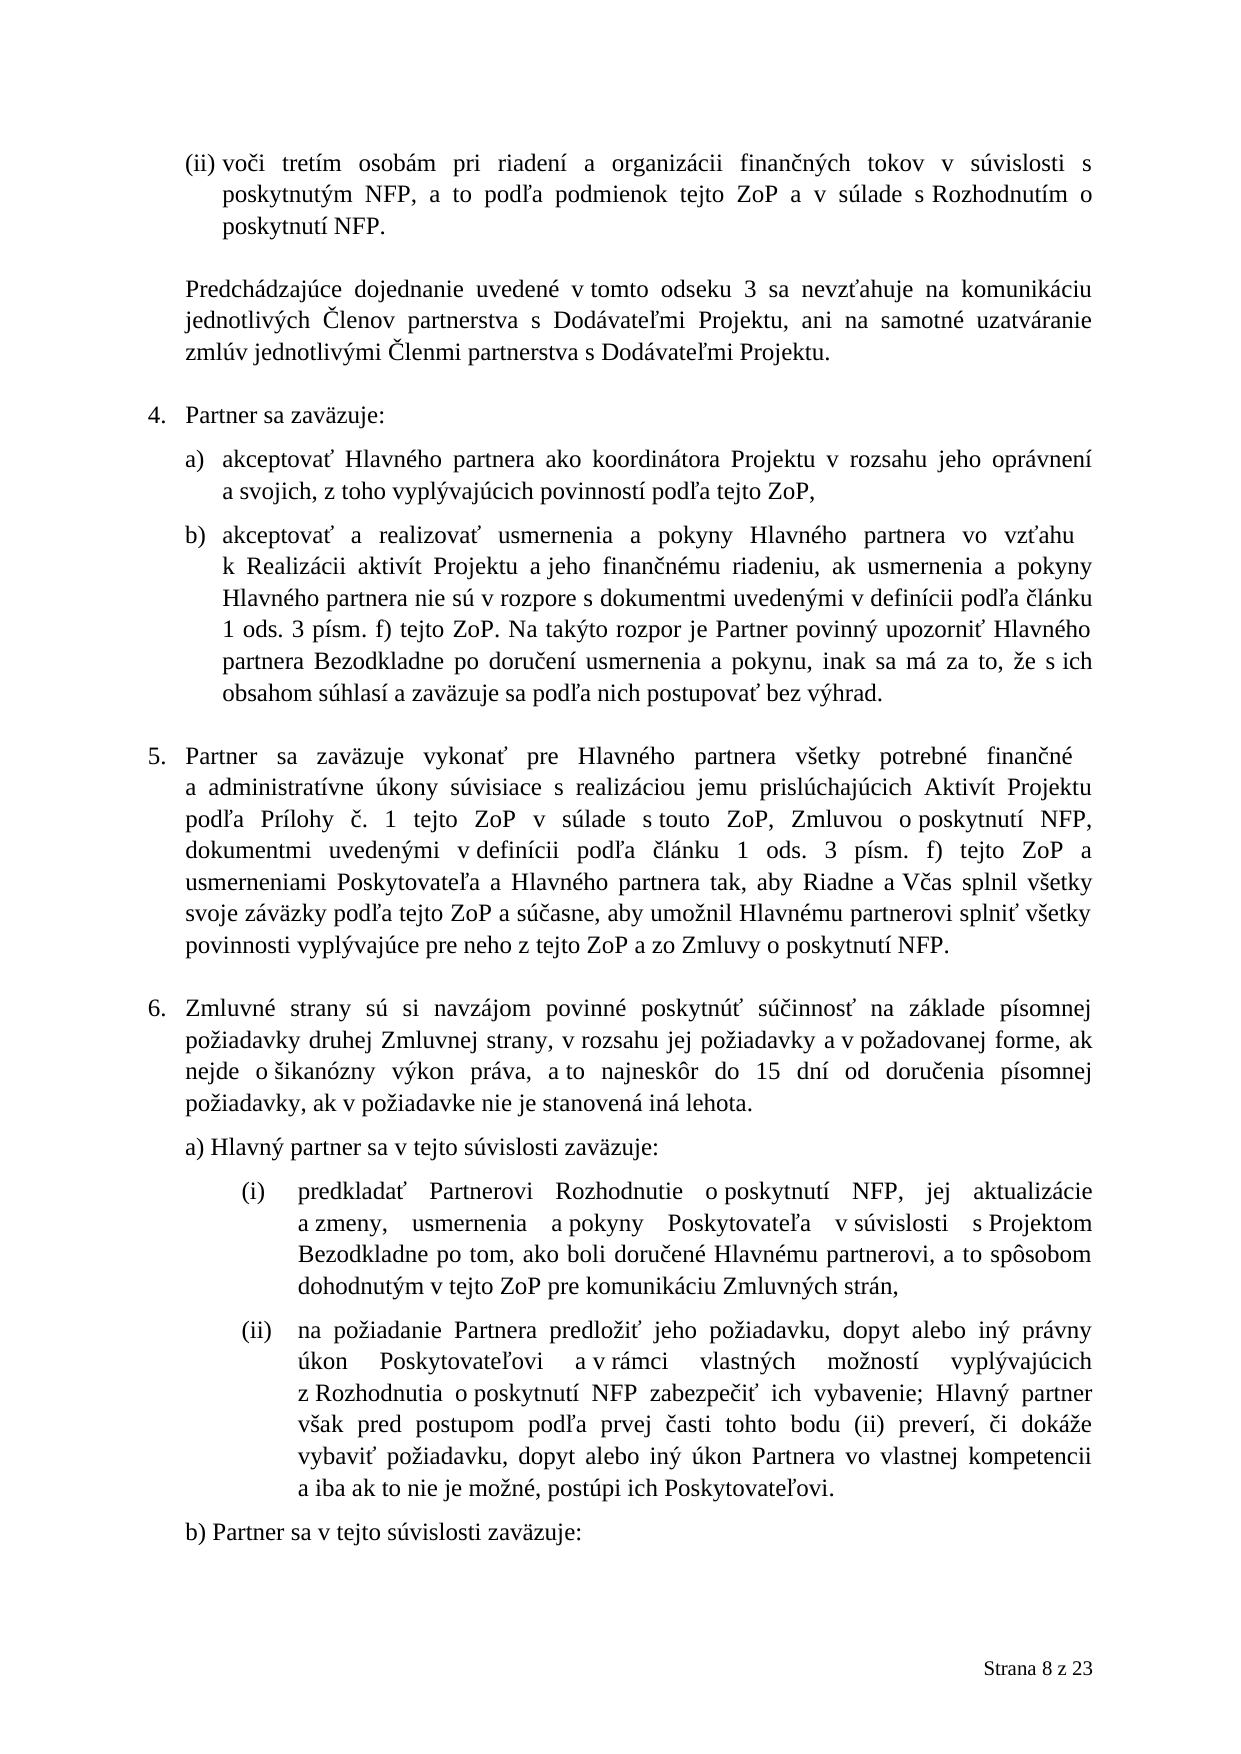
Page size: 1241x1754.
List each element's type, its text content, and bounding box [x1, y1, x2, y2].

text b) Partner sa v tejto súvislosti zaväzuje: [185, 1517, 1093, 1545]
list na požiadanie Partnera predložiť jeho požiadavku, dopyt alebo iný právny úkon Poskytovateľovi a v rámci vlastných možností vyplývajúcich z Rozhodnutia o poskytnutí NFP zabezpečiť ich vybavenie; Hlavný partner však pred postupom podľa prvej časti tohto bodu (ii) preverí, či dokáže vybaviť požiadavku, dopyt alebo iný úkon Partnera vo vlastnej kompetencii a iba ak to nie je možné, postúpi ich Poskytovateľovi. [241, 1315, 1093, 1501]
list predkladať Partnerovi Rozhodnutie o poskytnutí NFP, jej aktualizácie a zmeny, usmernenia a pokyny Poskytovateľa v súvislosti s Projektom Bezodkladne po tom, ako boli doručené Hlavnému partnerovi, a to spôsobom dohodnutým v tejto ZoP pre komunikáciu Zmluvných strán, [241, 1176, 1093, 1299]
list voči tretím osobám pri riadení a organizácii finančných tokov v súvislosti s poskytnutým NFP, a to podľa podmienok tejto ZoP a v súlade s Rozhodnutím o poskytnutí NFP. [185, 148, 1093, 239]
list Zmluvné strany sú si navzájom povinné poskytnúť súčinnosť na základe písomnej požiadavky druhej Zmluvnej strany, v rozsahu jej požiadavky a v požadovanej forme, ak nejde o šikanózny výkon práva, a to najneskôr do 15 dní od doručenia písomnej požiadavky, ak v požiadavke nie je stanovená iná lehota. [148, 993, 1093, 1117]
list Partner sa zaväzuje vykonať pre Hlavného partnera všetky potrebné finančné a administratívne úkony súvisiace s realizáciou jemu prislúchajúcich Aktivít Projektu podľa Prílohy č. 1 tejto ZoP v súlade s touto ZoP, Zmluvou o poskytnutí NFP, dokumentmi uvedenými v definícii podľa článku 1 ods. 3 písm. f) tejto ZoP a usmerneniami Poskytovateľa a Hlavného partnera tak, aby Riadne a Včas splnil všetky svoje záväzky podľa tejto ZoP a súčasne, aby umožnil Hlavnému partnerovi splniť všetky povinnosti vyplývajúce pre neho z tejto ZoP a zo Zmluvy o poskytnutí NFP. [148, 741, 1093, 959]
list akceptovať a realizovať usmernenia a pokyny Hlavného partnera vo vzťahu k Realizácii aktivít Projektu a jeho finančnému riadeniu, ak usmernenia a pokyny Hlavného partnera nie sú v rozpore s dokumentmi uvedenými v definícii podľa článku 1 ods. 3 písm. f) tejto ZoP. Na takýto rozpor je Partner povinný upozorniť Hlavného partnera Bezodkladne po doručení usmernenia a pokynu, inak sa má za to, že s ich obsahom súhlasí a zaväzuje sa podľa nich postupovať bez výhrad. [185, 520, 1093, 706]
list Partner sa zaväzuje: [148, 400, 1093, 429]
text a) Hlavný partner sa v tejto súvislosti zaväzuje: [185, 1132, 1093, 1161]
text Predchádzajúce dojednanie uvedené v tomto odseku 3 sa nevzťahuje na komunikáciu jednotlivých Členov partnerstva s Dodávateľmi Projektu, ani na samotné uzatváranie zmlúv jednotlivými Členmi partnerstva s Dodávateľmi Projektu. [185, 274, 1093, 366]
list akceptovať Hlavného partnera ako koordinátora Projektu v rozsahu jeho oprávnení a svojich, z toho vyplývajúcich povinností podľa tejto ZoP, [185, 444, 1093, 504]
